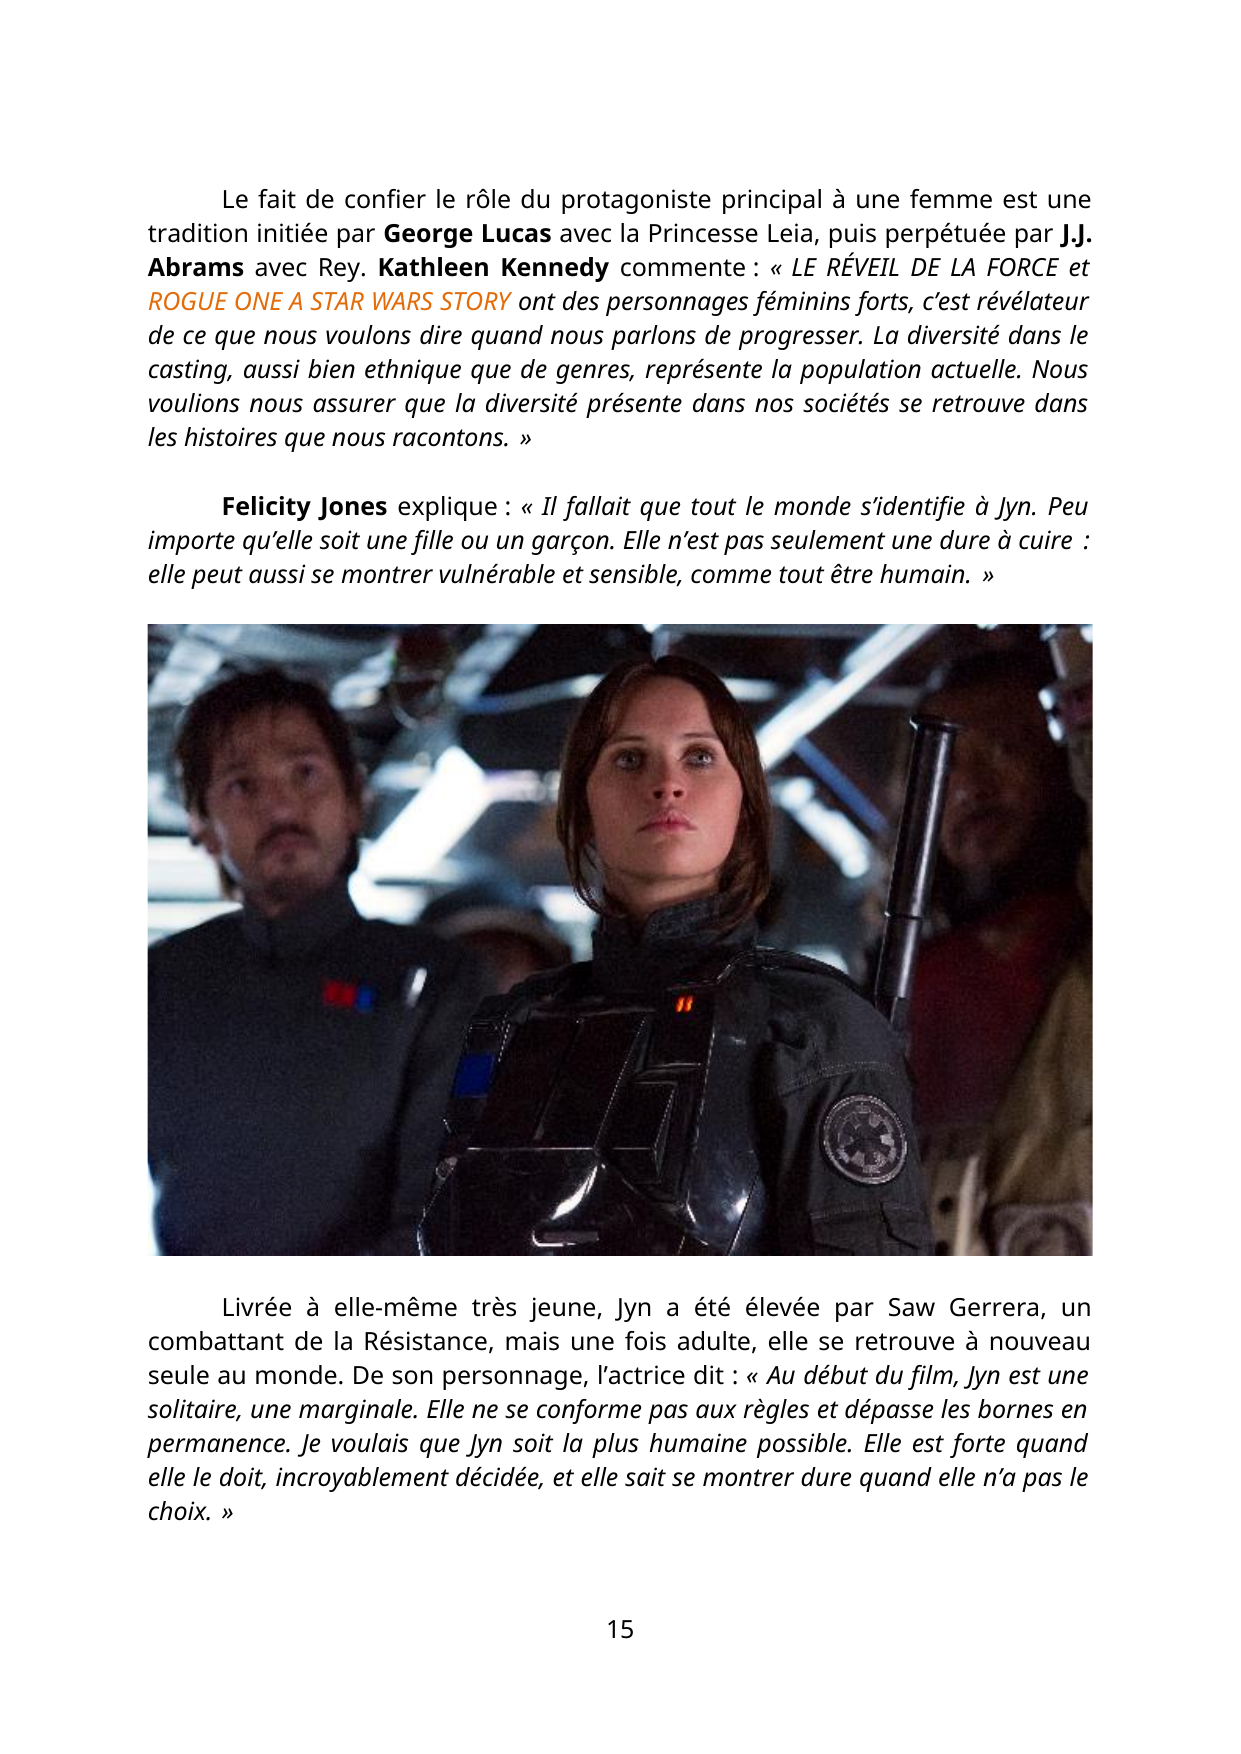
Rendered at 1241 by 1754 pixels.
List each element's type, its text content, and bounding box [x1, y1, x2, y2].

text Le fait de confier le rôle du protagoniste principal à une femme est une tradition initiée par George Lucas avec la Princesse Leia, puis perpétuée par J.J. Abrams avec Rey. Kathleen Kennedy commente : « LE RÉVEIL DE LA FORCE et ROGUE ONE A STAR WARS STORY ont des personnages féminins forts, c’est révélateur de ce que nous voulons dire quand nous parlons de progresser. La diversité dans le casting, aussi bien ethnique que de genres, représente la population actuelle. Nous voulions nous assurer que la diversité présente dans nos sociétés se retrouve dans les histoires que nous racontons. » [148, 182, 1093, 454]
text Felicity Jones explique : « Il fallait que tout le monde s’identifie à Jyn. Peu importe qu’elle soit une fille ou un garçon. Elle n’est pas seulement une dure à cuire : elle peut aussi se montrer vulnérable et sensible, comme tout être humain. » [148, 488, 1093, 590]
text Livrée à elle-même très jeune, Jyn a été élevée par Saw Gerrera, un combattant de la Résistance, mais une fois adulte, elle se retrouve à nouveau seule au monde. De son personnage, l’actrice dit : « Au début du film, Jyn est une solitaire, une marginale. Elle ne se conforme pas aux règles et dépasse les bornes en permanence. Je voulais que Jyn soit la plus humaine possible. Elle est forte quand elle le doit, incroyablement décidée, et elle sait se montrer dure quand elle n’a pas le choix. » [148, 1289, 1093, 1528]
picture [147, 624, 1093, 1256]
